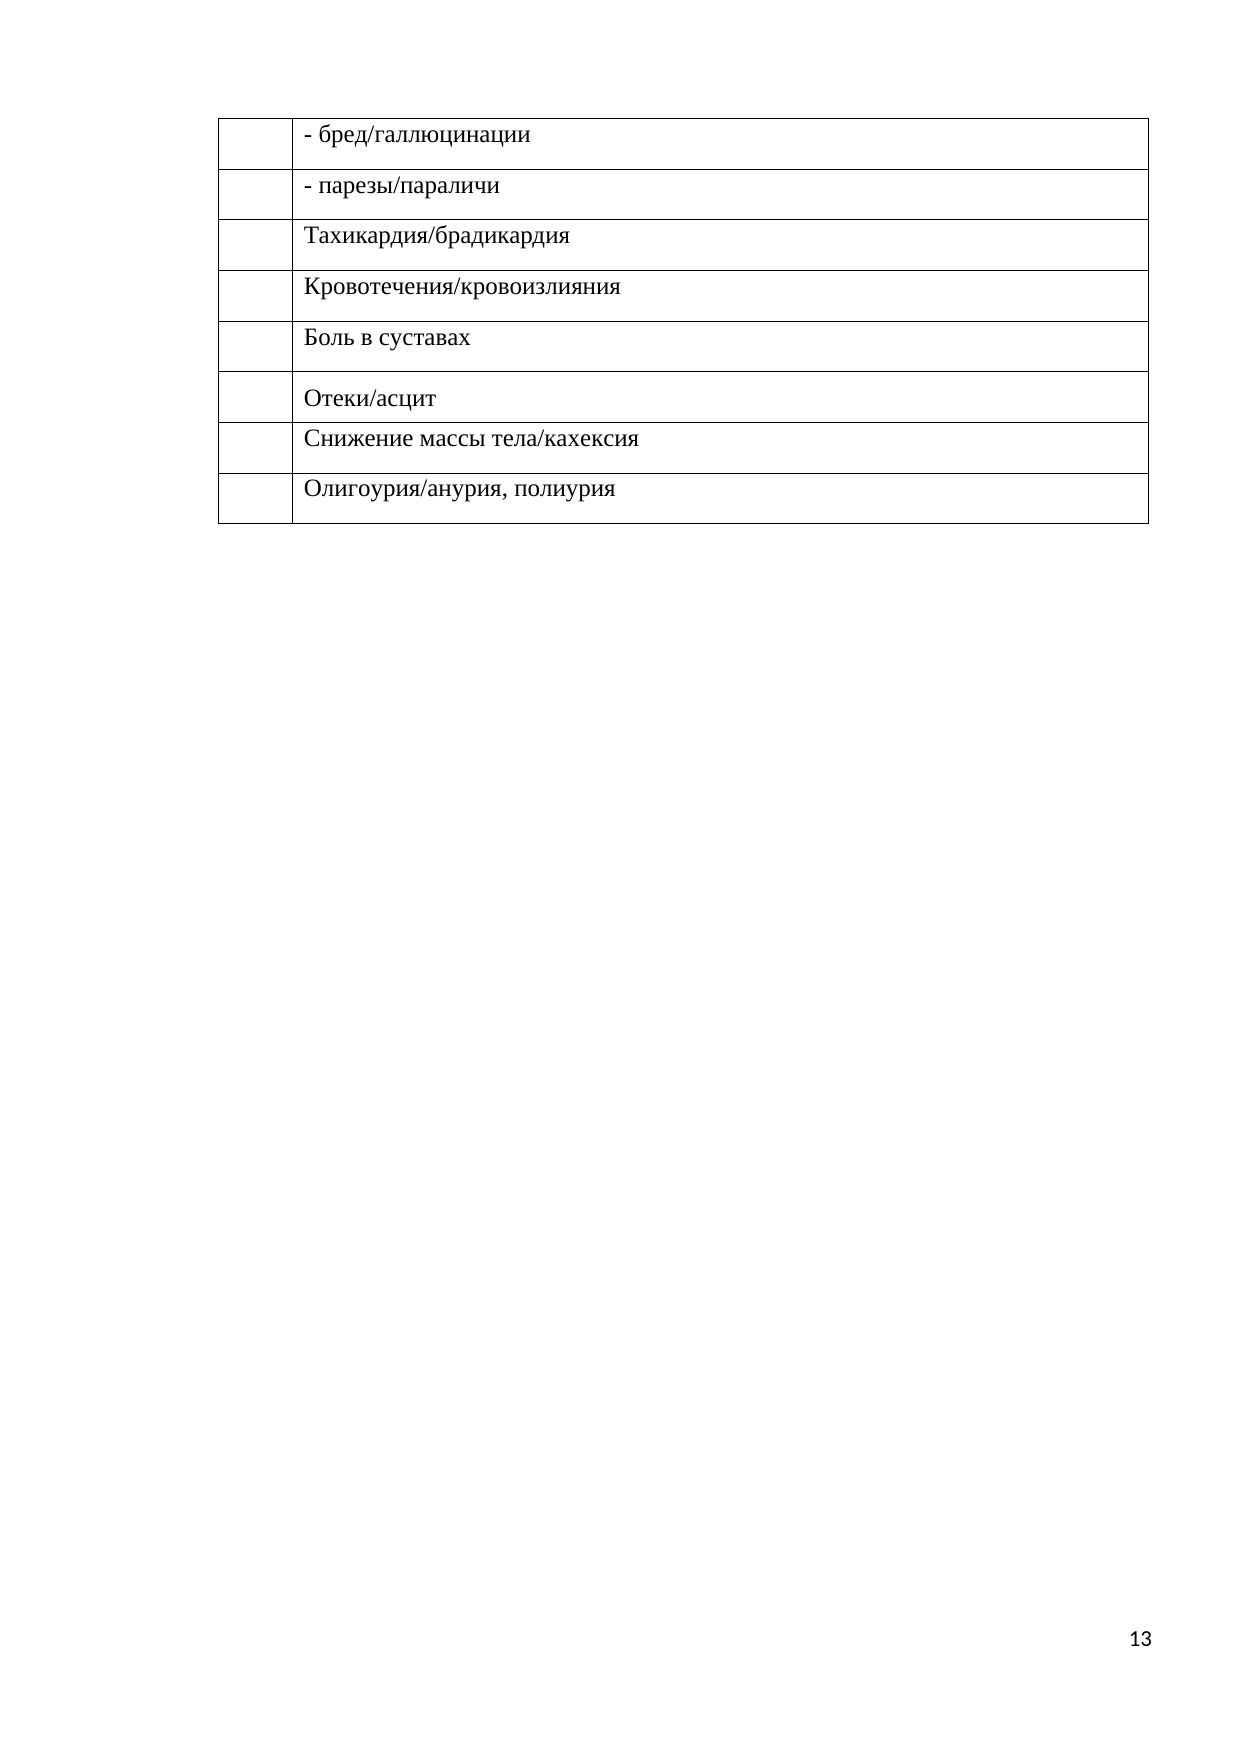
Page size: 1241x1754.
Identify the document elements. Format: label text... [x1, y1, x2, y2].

table_cell [219, 372, 292, 422]
table_cell [219, 119, 292, 169]
table_cell Тахикардия/брадикардия [293, 220, 1148, 270]
table_cell [219, 170, 292, 219]
table_cell - парезы/параличи [293, 170, 1148, 219]
table_cell [219, 322, 292, 371]
table_cell [219, 423, 292, 472]
table_cell [219, 474, 292, 523]
table_cell [219, 220, 292, 270]
table_cell Боль в суставах [293, 322, 1148, 371]
table_cell - бред/галлюцинации [293, 119, 1148, 169]
table_cell Олигоурия/анурия, полиурия [293, 474, 1148, 523]
table_cell [219, 271, 292, 321]
table_cell Снижение массы тела/кахексия [293, 423, 1148, 472]
table_cell Отеки/асцит [293, 372, 1148, 422]
table_cell Кровотечения/кровоизлияния [293, 271, 1148, 321]
